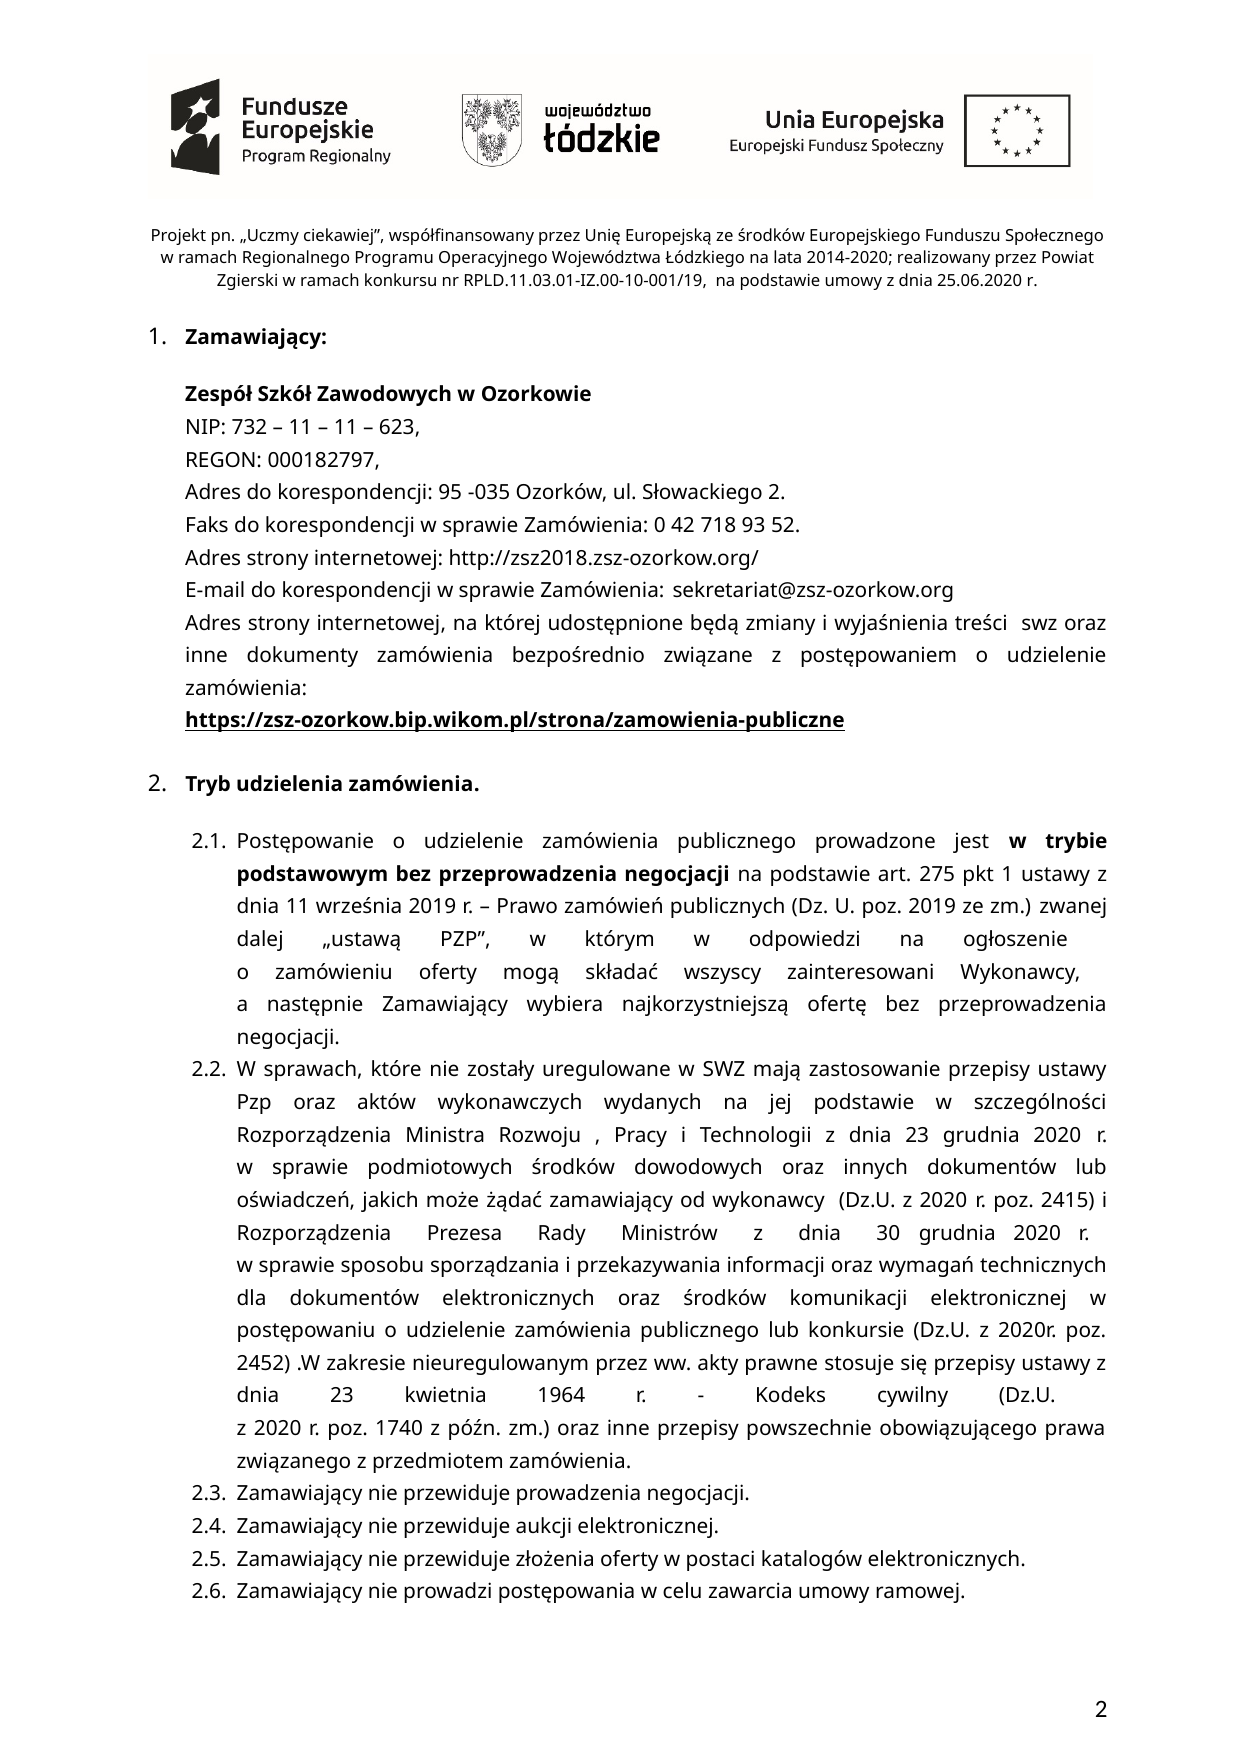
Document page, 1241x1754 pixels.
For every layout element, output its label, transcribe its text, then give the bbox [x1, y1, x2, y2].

list E-mail do korespondencji w sprawie Zamówienia: sekretariat@zsz-ozorkow.org [148, 575, 1107, 604]
text Zamawiający: [148, 320, 1122, 351]
text W sprawach, które nie zostały uregulowane w SWZ mają zastosowanie przepisy ustawy Pzp oraz aktów wykonawczych wydanych na jej podstawie w szczególności Rozporządzenia Ministra Rozwoju , Pracy i Technologii z dnia 23 grudnia 2020 r. w sprawie podmiotowych środków dowodowych oraz innych dokumentów lub oświadczeń, jakich może żądać zamawiający od wykonawcy (Dz.U. z 2020 r. poz. 2415) i Rozporządzenia Prezesa Rady Ministrów z dnia 30 grudnia 2020 r. w sprawie sposobu sporządzania i przekazywania informacji oraz wymagań technicznych dla dokumentów elektronicznych oraz środków komunikacji elektronicznej w postępowaniu o udzielenie zamówienia publicznego lub konkursie (Dz.U. z 2020r. poz. 2452) .W zakresie nieuregulowanym przez ww. akty prawne stosuje się przepisy ustawy z dnia 23 kwietnia 1964 r. - Kodeks cywilny (Dz.U. z 2020 r. poz. 1740 z późn. zm.) oraz inne przepisy powszechnie obowiązującego prawa związanego z przedmiotem zamówienia. [191, 1054, 1107, 1474]
text Postępowanie o udzielenie zamówienia publicznego prowadzone jest w trybie podstawowym bez przeprowadzenia negocjacji na podstawie art. 275 pkt 1 ustawy z dnia 11 września 2019 r. – Prawo zamówień publicznych (Dz. U. poz. 2019 ze zm.) zwanej dalej „ustawą PZP”, w którym w odpowiedzi na ogłoszenie o zamówieniu oferty mogą składać wszyscy zainteresowani Wykonawcy, a następnie Zamawiający wybiera najkorzystniejszą ofertę bez przeprowadzenia negocjacji. [191, 826, 1107, 1050]
list NIP: 732 – 11 – 11 – 623, [185, 412, 1107, 441]
list https://zsz-ozorkow.bip.wikom.pl/strona/zamowienia-publiczne [185, 706, 1107, 734]
list Adres do korespondencji: 95 -035 Ozorków, ul. Słowackiego 2. [185, 477, 1107, 506]
list Adres strony internetowej: http://zsz2018.zsz-ozorkow.org/ [185, 543, 1107, 571]
text Zamawiający nie przewiduje złożenia oferty w postaci katalogów elektronicznych. [191, 1544, 1107, 1572]
text Zamawiający nie prowadzi postępowania w celu zawarcia umowy ramowej. [191, 1576, 1107, 1605]
list Adres strony internetowej, na której udostępnione będą zmiany i wyjaśnienia treści swz oraz inne dokumenty zamówienia bezpośrednio związane z postępowaniem o udzielenie zamówienia: [185, 608, 1107, 701]
list Faks do korespondencji w sprawie Zamówienia: 0 42 718 93 52. [185, 510, 1107, 538]
list Zespół Szkół Zawodowych w Ozorkowie [185, 379, 1107, 408]
picture [147, 54, 1093, 199]
text Zamawiający nie przewiduje aukcji elektronicznej. [191, 1511, 1107, 1539]
text Zamawiający nie przewiduje prowadzenia negocjacji. [191, 1478, 1107, 1507]
list REGON: 000182797, [185, 445, 1107, 473]
text Tryb udzielenia zamówienia. [148, 767, 1122, 798]
